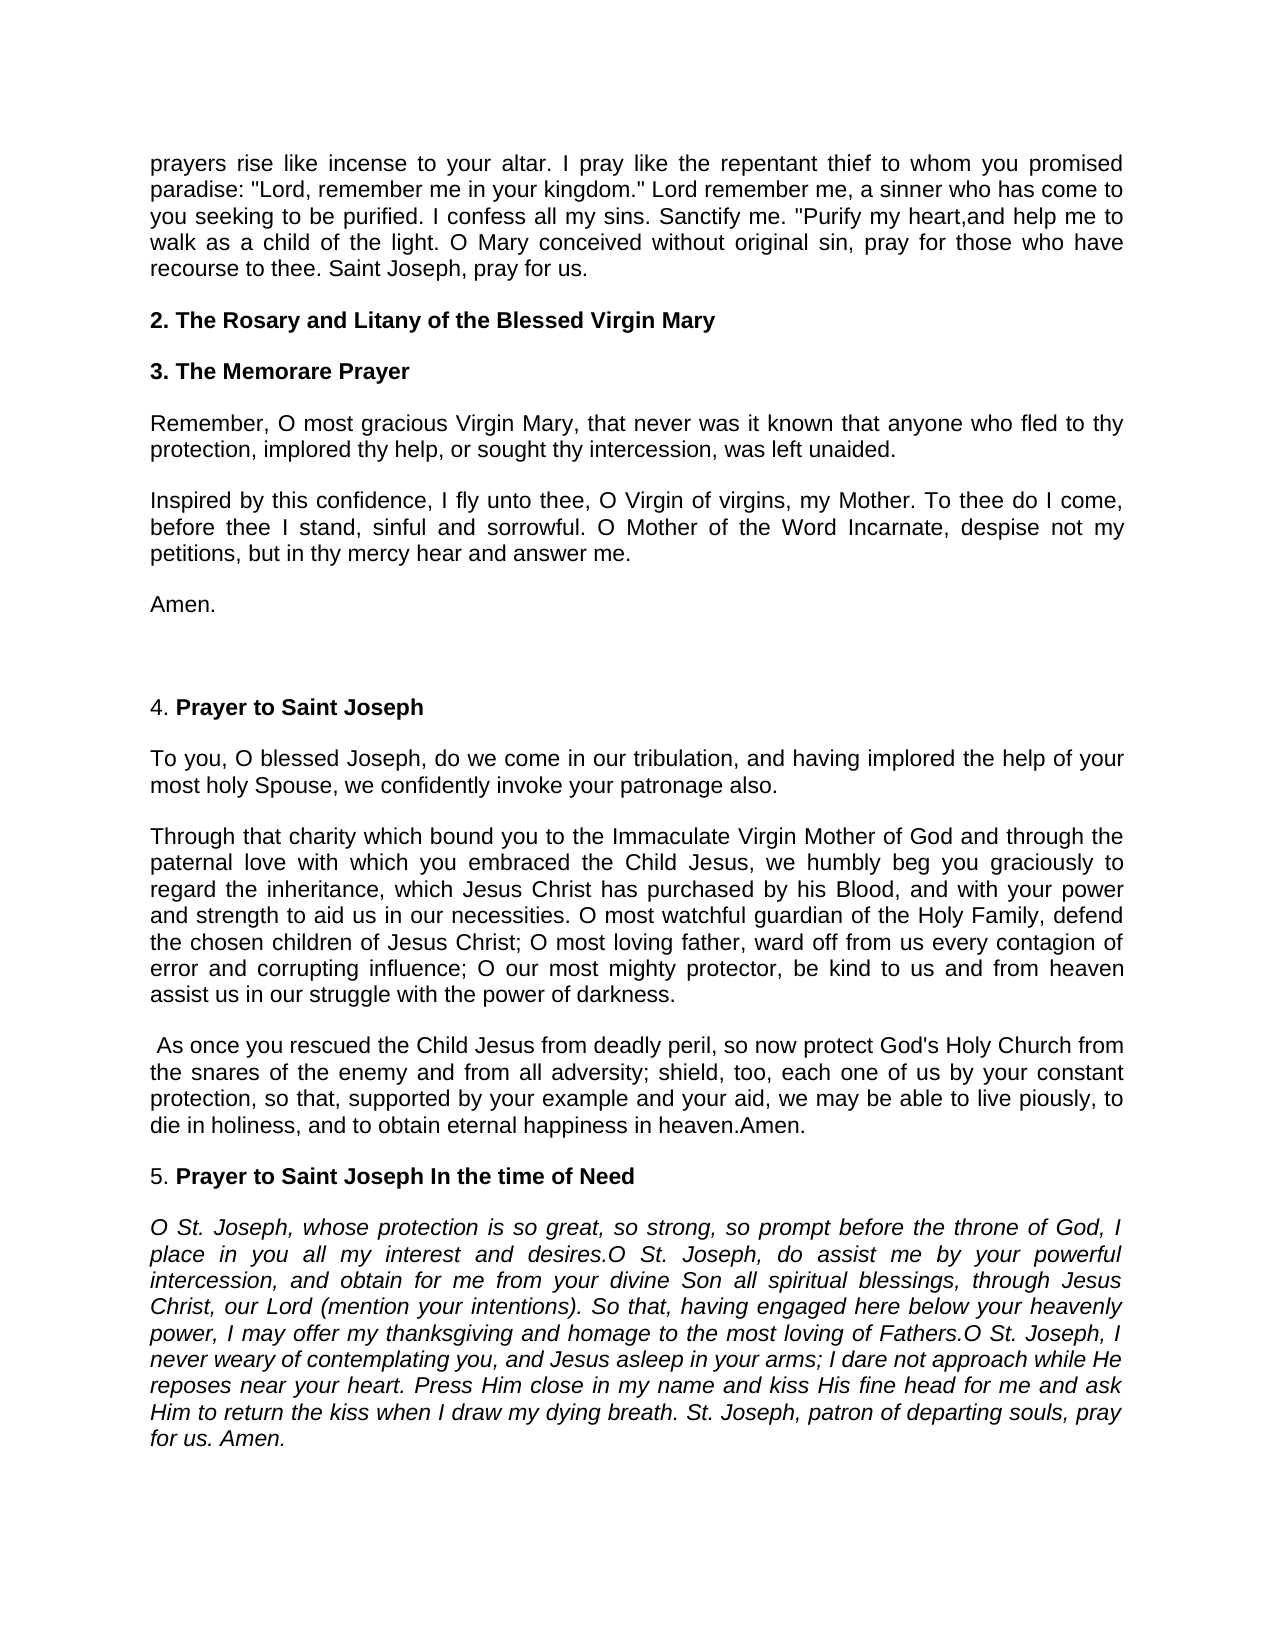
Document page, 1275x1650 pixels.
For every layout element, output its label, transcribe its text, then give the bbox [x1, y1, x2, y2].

text Remember, O most gracious Virgin Mary, that never was it known that anyone who fled to thy protection, implored thy help, or sought thy intercession, was left unaided. [150, 409, 1125, 462]
text 5. Prayer to Saint Joseph In the time of Need [150, 1163, 1125, 1189]
text 2. The Rosary and Litany of the Blessed Virgin Mary [150, 307, 1125, 333]
text 3. The Memorare Prayer [150, 358, 1125, 384]
text To you, O blessed Joseph, do we come in our tribulation, and having implored the help of your most holy Spouse, we confidently invoke your patronage also. [150, 745, 1125, 798]
text Inspired by this confidence, I fly unto thee, O Virgin of virgins, my Mother. To thee do I come, before thee I stand, sinful and sorrowful. O Mother of the Word Incarnate, despise not my petitions, but in thy mercy hear and answer me. [150, 487, 1125, 566]
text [150, 150, 1125, 282]
text Through that charity which bound you to the Immaculate Virgin Mother of God and through the paternal love with which you embraced the Child Jesus, we humbly beg you graciously to regard the inheritance, which Jesus Christ has purchased by his Blood, and with your power and strength to aid us in our necessities. O most watchful guardian of the Holy Family, defend the chosen children of Jesus Christ; O most loving father, ward off from us every contagion of error and corrupting influence; O our most mighty protector, be kind to us and from heaven assist us in our struggle with the power of darkness. [150, 823, 1125, 1007]
text O St. Joseph, whose protection is so great, so strong, so prompt before the throne of God, I place in you all my interest and desires.O St. Joseph, do assist me by your powerful intercession, and obtain for me from your divine Son all spiritual blessings, through Jesus Christ, our Lord (mention your intentions). So that, having engaged here below your heavenly power, I may offer my thanksgiving and homage to the most loving of Fathers.O St. Joseph, I never weary of contemplating you, and Jesus asleep in your arms; I dare not approach while He reposes near your heart. Press Him close in my name and kiss His fine head for me and ask Him to return the kiss when I draw my dying breath. St. Joseph, patron of departing souls, pray for us. Amen. [150, 1214, 1125, 1451]
text Amen. [150, 591, 1125, 618]
text As once you rescued the Child Jesus from deadly peril, so now protect God's Holy Church from the snares of the enemy and from all adversity; shield, too, each one of us by your constant protection, so that, supported by your example and your aid, we may be able to live piously, to die in holiness, and to obtain eternal happiness in heaven.Amen. [150, 1032, 1125, 1138]
text 4. Prayer to Saint Joseph [150, 694, 1125, 720]
